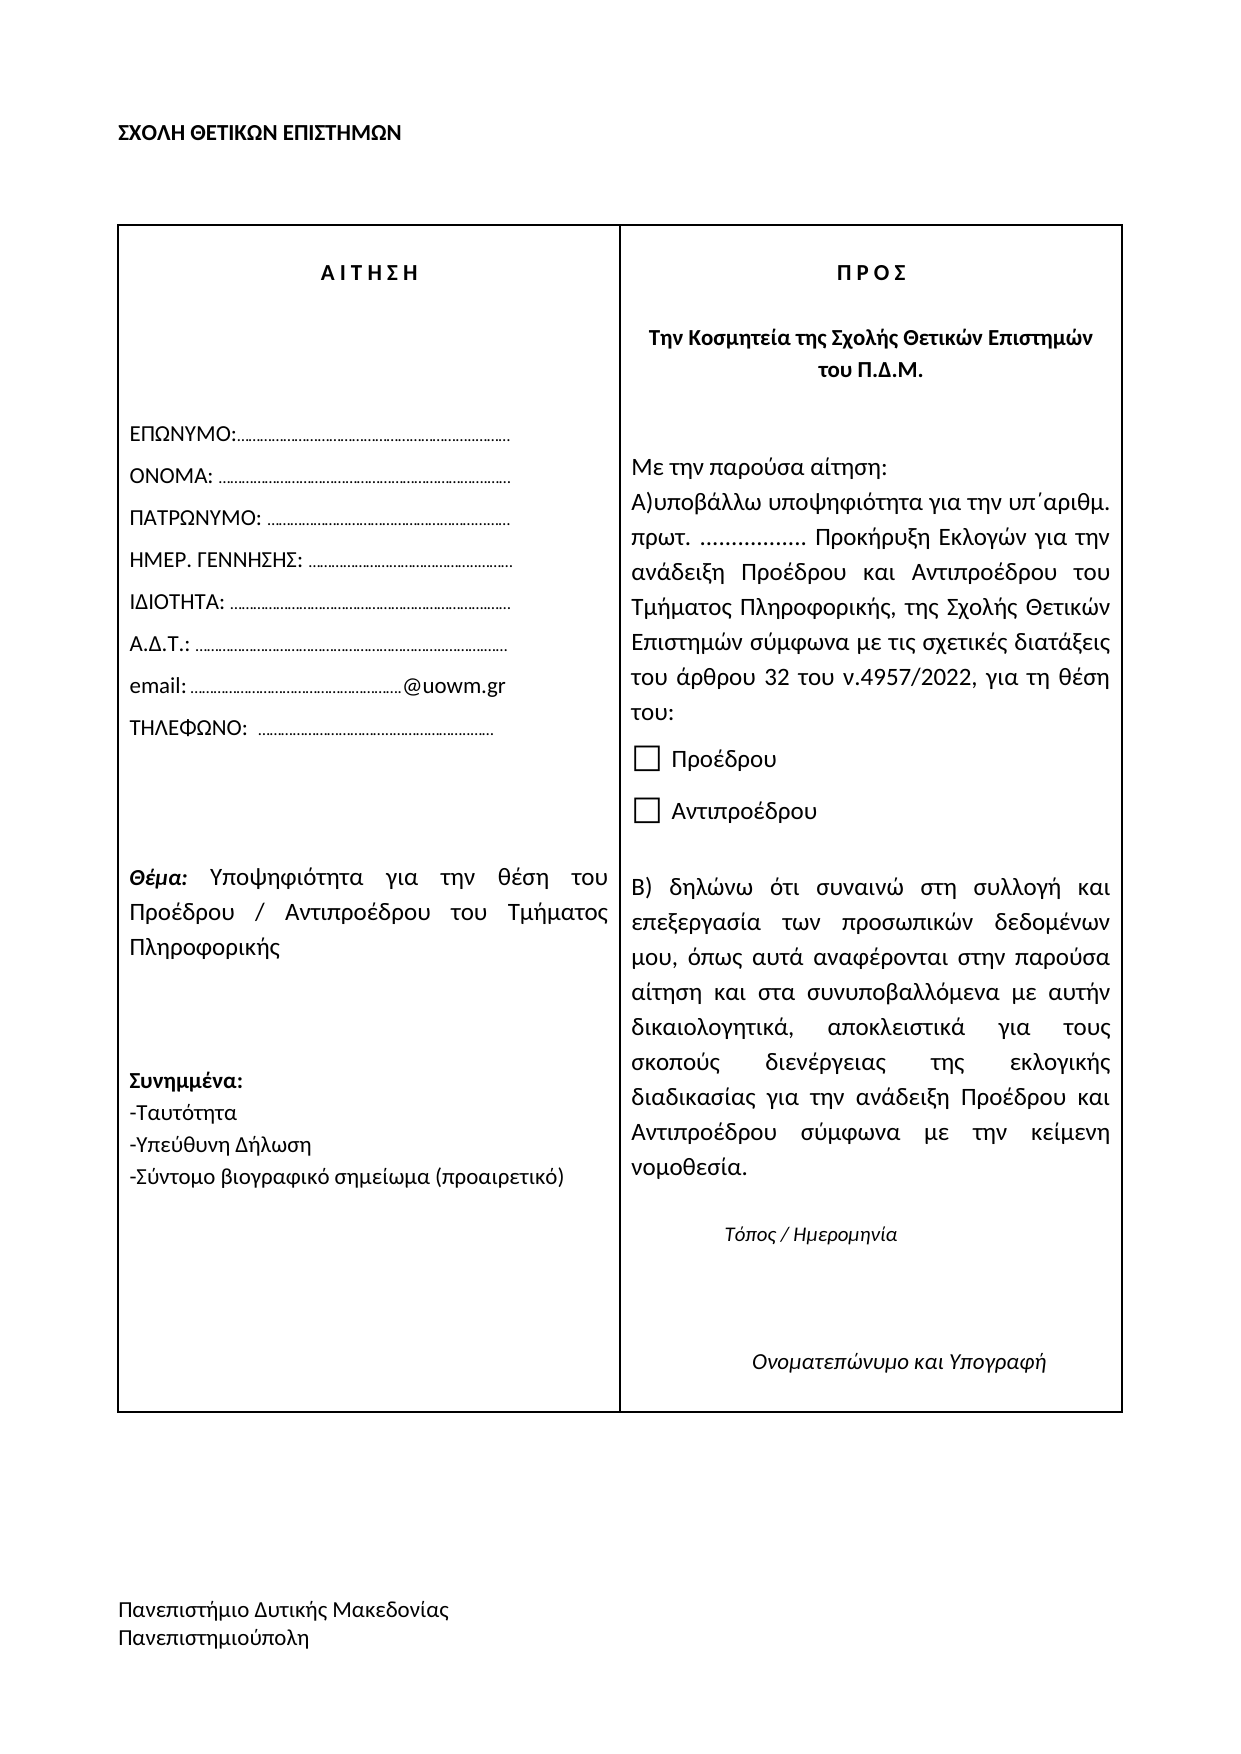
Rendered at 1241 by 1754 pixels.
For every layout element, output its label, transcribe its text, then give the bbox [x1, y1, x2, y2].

table_header Π Ρ Ο Σ Την Κοσμητεία της Σχολής Θετικών Επιστημών του Π.Δ.Μ. Με την παρούσα αίτηση: Α)υποβάλλω υποψηφιότητα για την υπ΄αριθμ. πρωτ. ................. Προκήρυξη Εκλογών για την ανάδειξη Προέδρου και Αντιπροέδρου του Τμήματος Πληροφορικής, της Σχολής Θετικών Επιστημών σύμφωνα με τις σχετικές διατάξεις του άρθρου 32 του ν.4957/2022, για τη θέση του: □ Προέδρου □ Αντιπροέδρου Β) δηλώνω ότι συναινώ στη συλλογή και επεξεργασία των προσωπικών δεδομένων μου, όπως αυτά αναφέρονται στην παρούσα αίτηση και στα συνυποβαλλόμενα με αυτήν δικαιολογητικά, αποκλειστικά για τους σκοπούς διενέργειας της εκλογικής διαδικασίας για την ανάδειξη Προέδρου και Αντιπροέδρου σύμφωνα με την κείμενη νομοθεσία. Τόπος / Ημερομηνία Ονοματεπώνυμο και Υπογραφή [621, 226, 1121, 1411]
text ΣΧΟΛΗ ΘΕΤΙΚΩΝ ΕΠΙΣΤΗΜΩΝ [118, 118, 1122, 146]
table_header Α Ι Τ Η Σ Η ΕΠΩΝΥΜΟ:……………………………………………………..……… ΟΝΟΜΑ: …………………………………………………………….…… ΠΑΤΡΩΝΥΜΟ: ………………………………………………...…… ΗΜΕΡ. ΓΕΝΝΗΣΗΣ: ……………………………………..……… ΙΔΙΟΤΗΤΑ: ………………………………………………………….…… Α.Δ.Τ.: ………………………………………………………..……….…… email: ……………………………………………….@uowm.gr ΤΗΛΕΦΩΝΟ: ……………………………..………………..…… Θέμα: Υποψηφιότητα για την θέση του Προέδρου / Αντιπροέδρου του Τμήματος Πληροφορικής Συνημμένα: -Ταυτότητα -Υπεύθυνη Δήλωση -Σύντομο βιογραφικό σημείωμα (προαιρετικό) [119, 226, 619, 1411]
